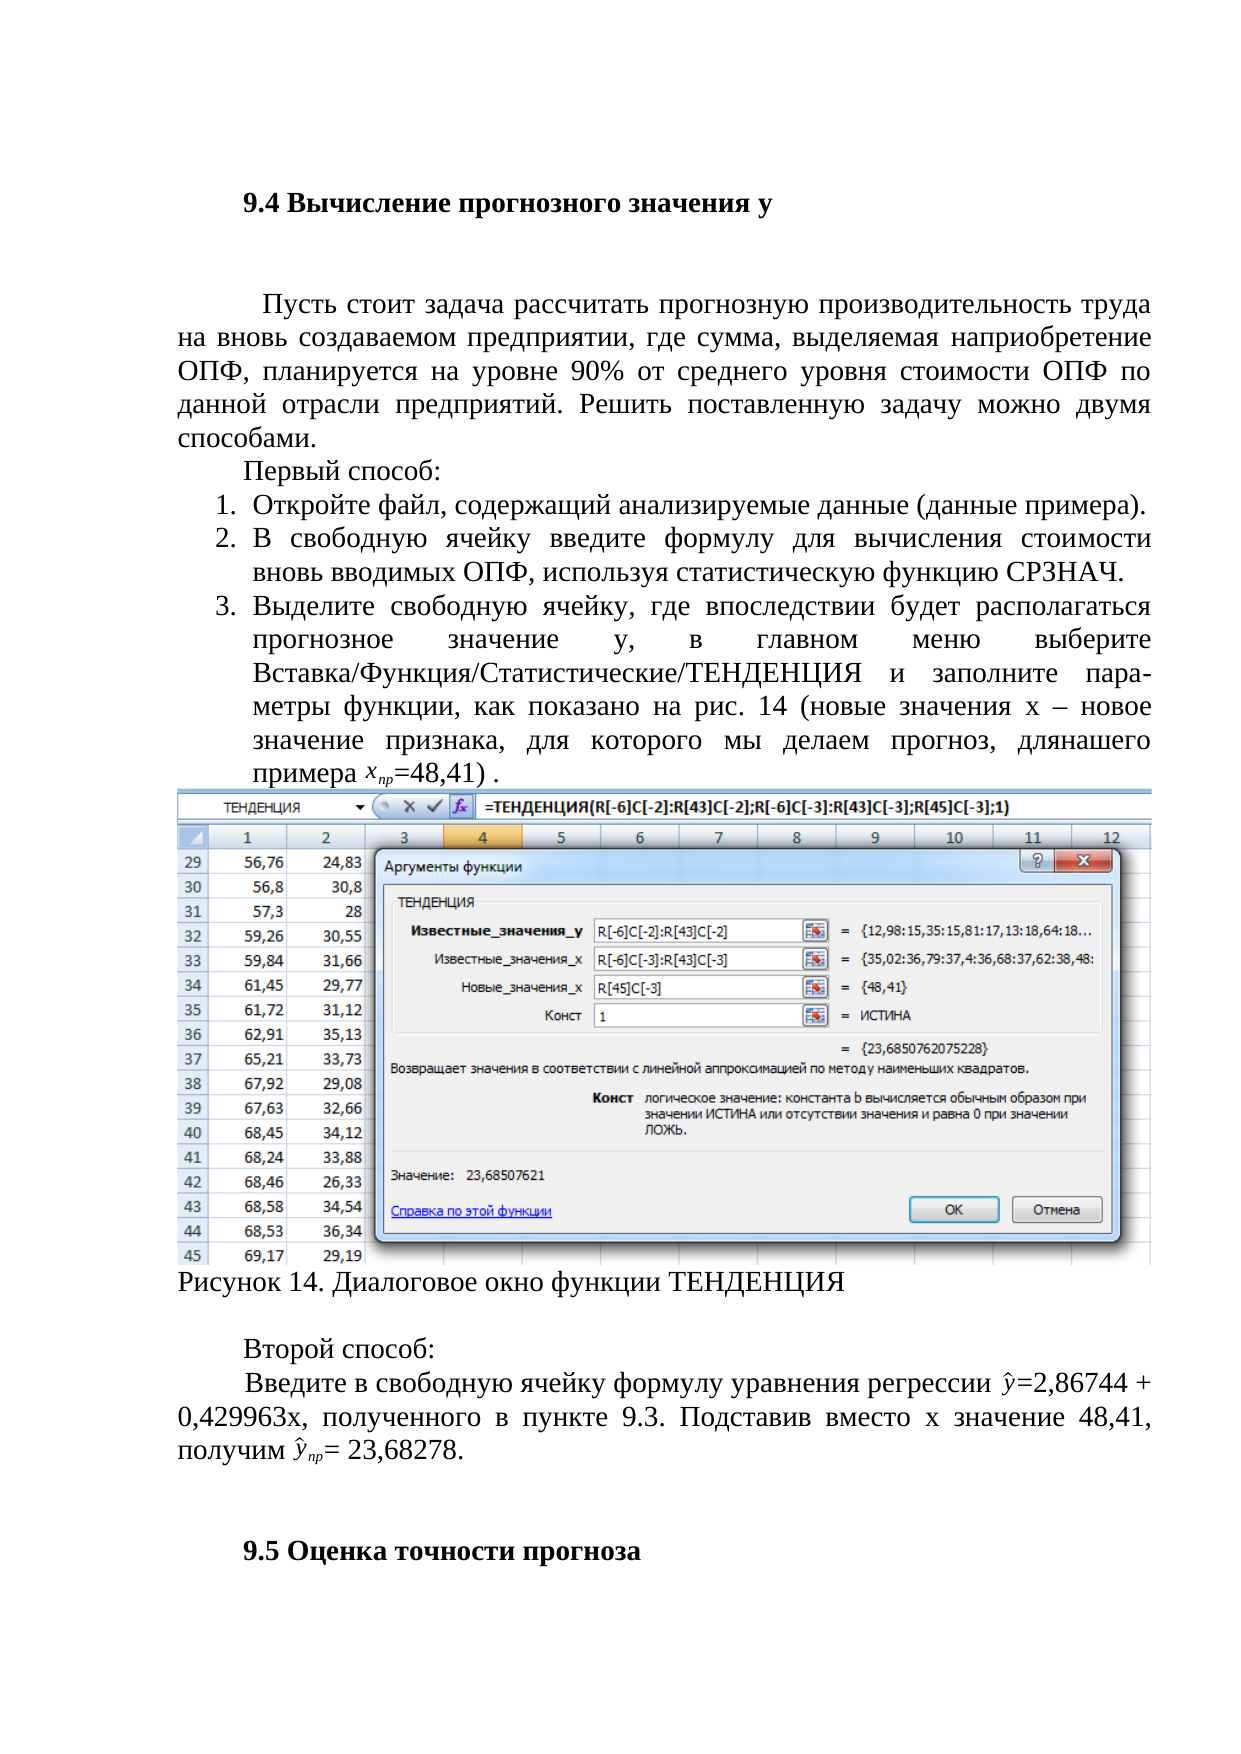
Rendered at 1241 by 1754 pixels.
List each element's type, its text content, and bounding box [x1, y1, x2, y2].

list Выделите свободную ячейку, где впоследствии будет располагаться прогнозное значение у, в главном меню выберите Вставка/Функция/Статистические/ТЕНДЕНЦИЯ и заполните параметры функции, как показано на рис. 14 (новые значения x – новое значение признака, для которого мы делаем прогноз, длянашего примера =48,41) . [215, 588, 1152, 788]
list Откройте файл, содержащий анализируемые данные (данные примера). [215, 487, 1152, 521]
picture [177, 788, 1152, 1265]
text Второй способ: [177, 1332, 1152, 1365]
list В свободную ячейку введите формулу для вычисления стоимости вновь вводимых ОПФ, используя статистическую функцию СРЗНАЧ. [215, 521, 1152, 588]
text 9.5 Оценка точности прогноза [177, 1533, 1152, 1566]
text Введите в свободную ячейку формулу уравнения регрессии =2,86744 + 0,429963x, полученного в пункте 9.3. Подставив вместо x значение 48,41, получим = 23,68278. [177, 1365, 1152, 1466]
text Пусть стоит задача рассчитать прогнозную производительность труда на вновь создаваемом предприятии, где сумма, выделяемая наприобретение ОПФ, планируется на уровне 90% от среднего уровня стоимости ОПФ по данной отрасли предприятий. Решить поставленную задачу можно двумя способами. [177, 286, 1152, 453]
text 9.4 Вычисление прогнозного значения у [177, 185, 1152, 219]
text Первый способ: [177, 453, 1152, 487]
text Рисунок 14. Диалоговое окно функции ТЕНДЕНЦИЯ [177, 1265, 1152, 1298]
